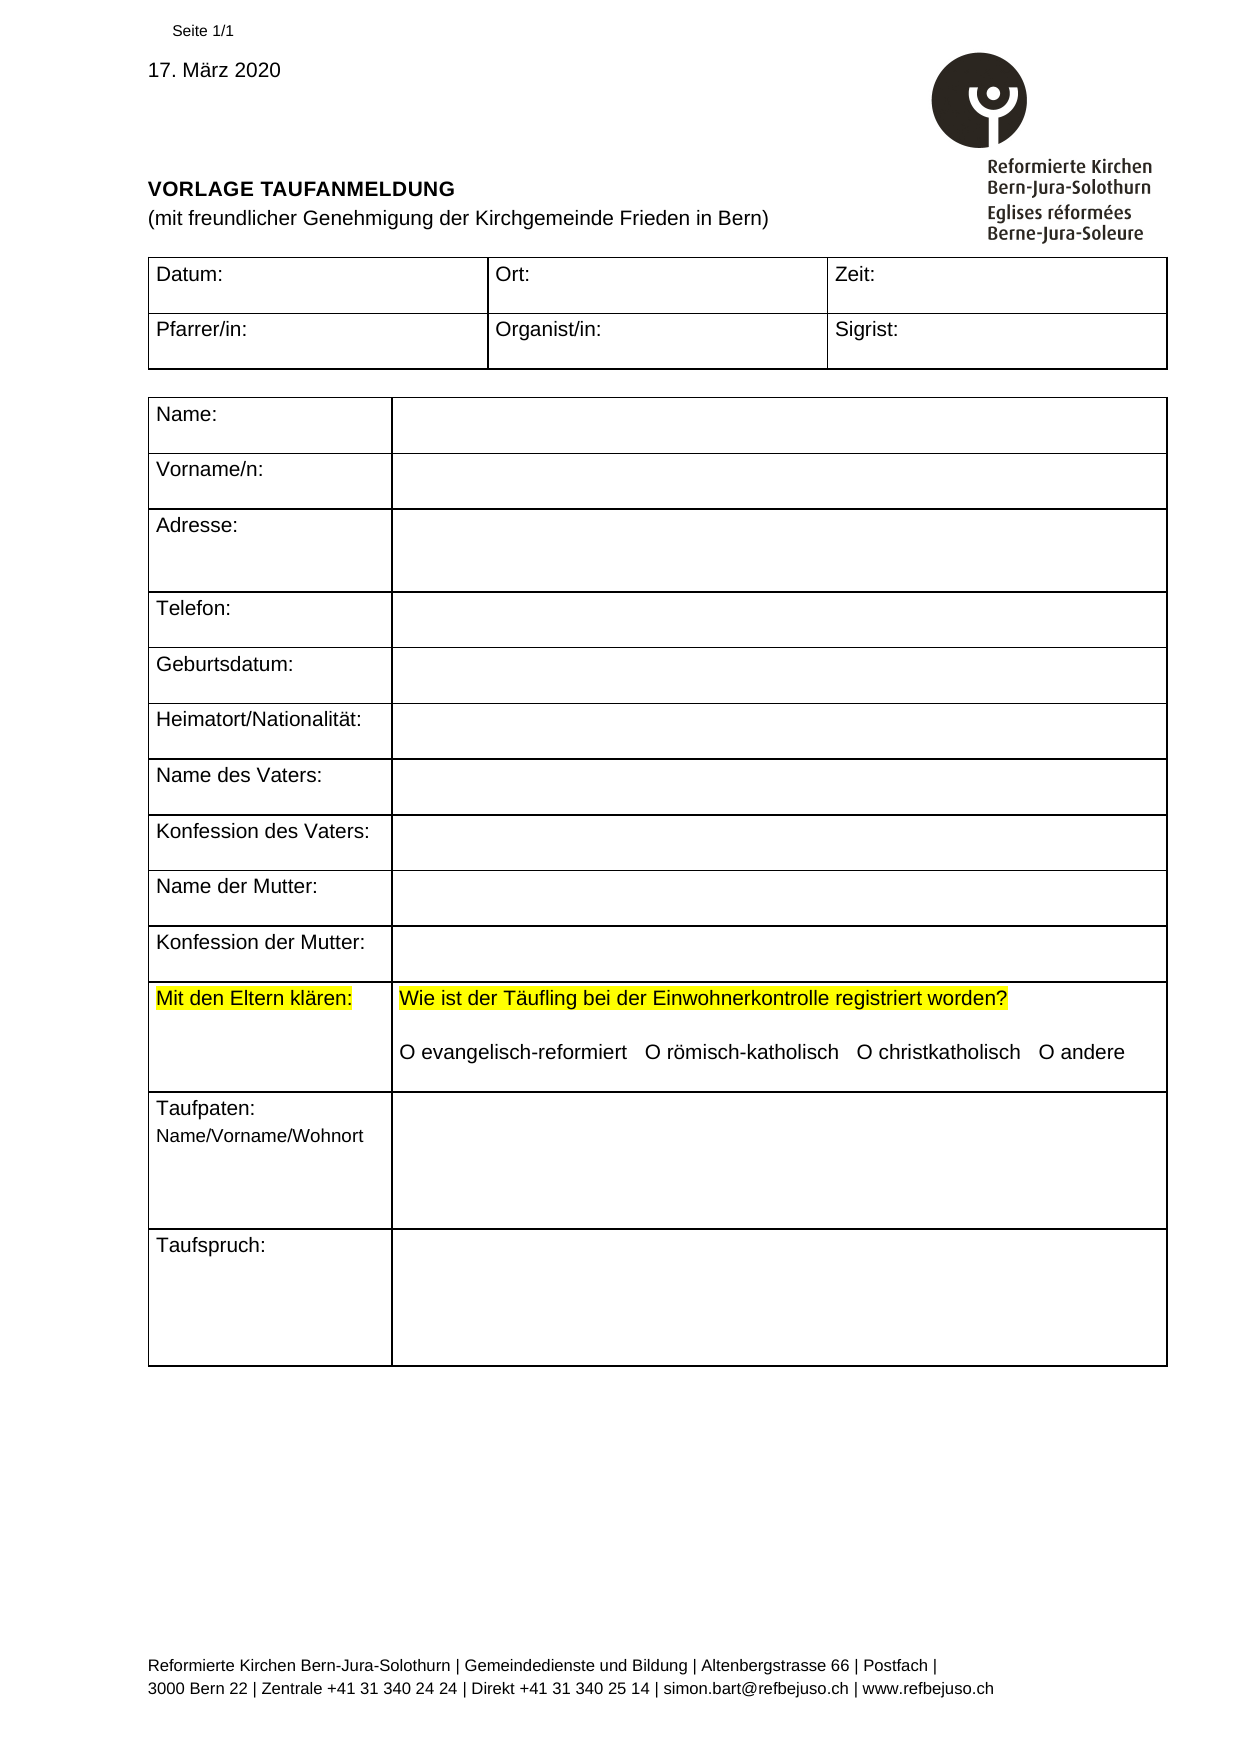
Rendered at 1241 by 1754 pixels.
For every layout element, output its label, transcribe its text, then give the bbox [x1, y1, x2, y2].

table_cell Vorname/n: [149, 454, 391, 508]
table_cell [393, 704, 1166, 758]
table_cell Organist/in: [489, 314, 827, 368]
text (mit freundlicher Genehmigung der Kirchgemeinde Frieden in Bern) [148, 200, 1098, 229]
table_cell [393, 1230, 1166, 1365]
table_header [393, 398, 1166, 452]
table_cell Pfarrer/in: [149, 314, 487, 368]
table_cell [393, 760, 1166, 814]
table_cell [393, 593, 1166, 647]
table_cell [393, 816, 1166, 870]
title VORLAGE TAUFANMELDUNG [148, 171, 1098, 200]
table_cell [393, 927, 1166, 981]
table_header Ort: [489, 258, 827, 312]
table_header Datum: [149, 258, 487, 312]
table_cell Name der Mutter: [149, 871, 391, 925]
table_header Zeit: [828, 258, 1166, 312]
table_cell Heimatort/Nationalität: [149, 704, 391, 758]
table_header Name: [149, 398, 391, 452]
table_cell [393, 454, 1166, 508]
table_cell Geburtsdatum: [149, 648, 391, 702]
picture [892, 14, 1191, 283]
table_cell Adresse: [149, 510, 391, 591]
table_cell Mit den Eltern klären: [149, 983, 391, 1091]
table_cell [393, 510, 1166, 591]
table_cell [393, 871, 1166, 925]
table_cell Sigrist: [828, 314, 1166, 368]
table_cell Taufpaten: Name/Vorname/Wohnort [149, 1093, 391, 1228]
table_cell Konfession der Mutter: [149, 927, 391, 981]
table_cell Telefon: [149, 593, 391, 647]
table_cell Name des Vaters: [149, 760, 391, 814]
table_cell [393, 1093, 1166, 1228]
table_cell Wie ist der Täufling bei der Einwohnerkontrolle registriert worden? О evangelisch-reformiert О römisch-katholisch О christkatholisch О andere [393, 983, 1166, 1091]
table_cell [393, 648, 1166, 702]
table_cell Konfession des Vaters: [149, 816, 391, 870]
table_cell Taufspruch: [149, 1230, 391, 1365]
